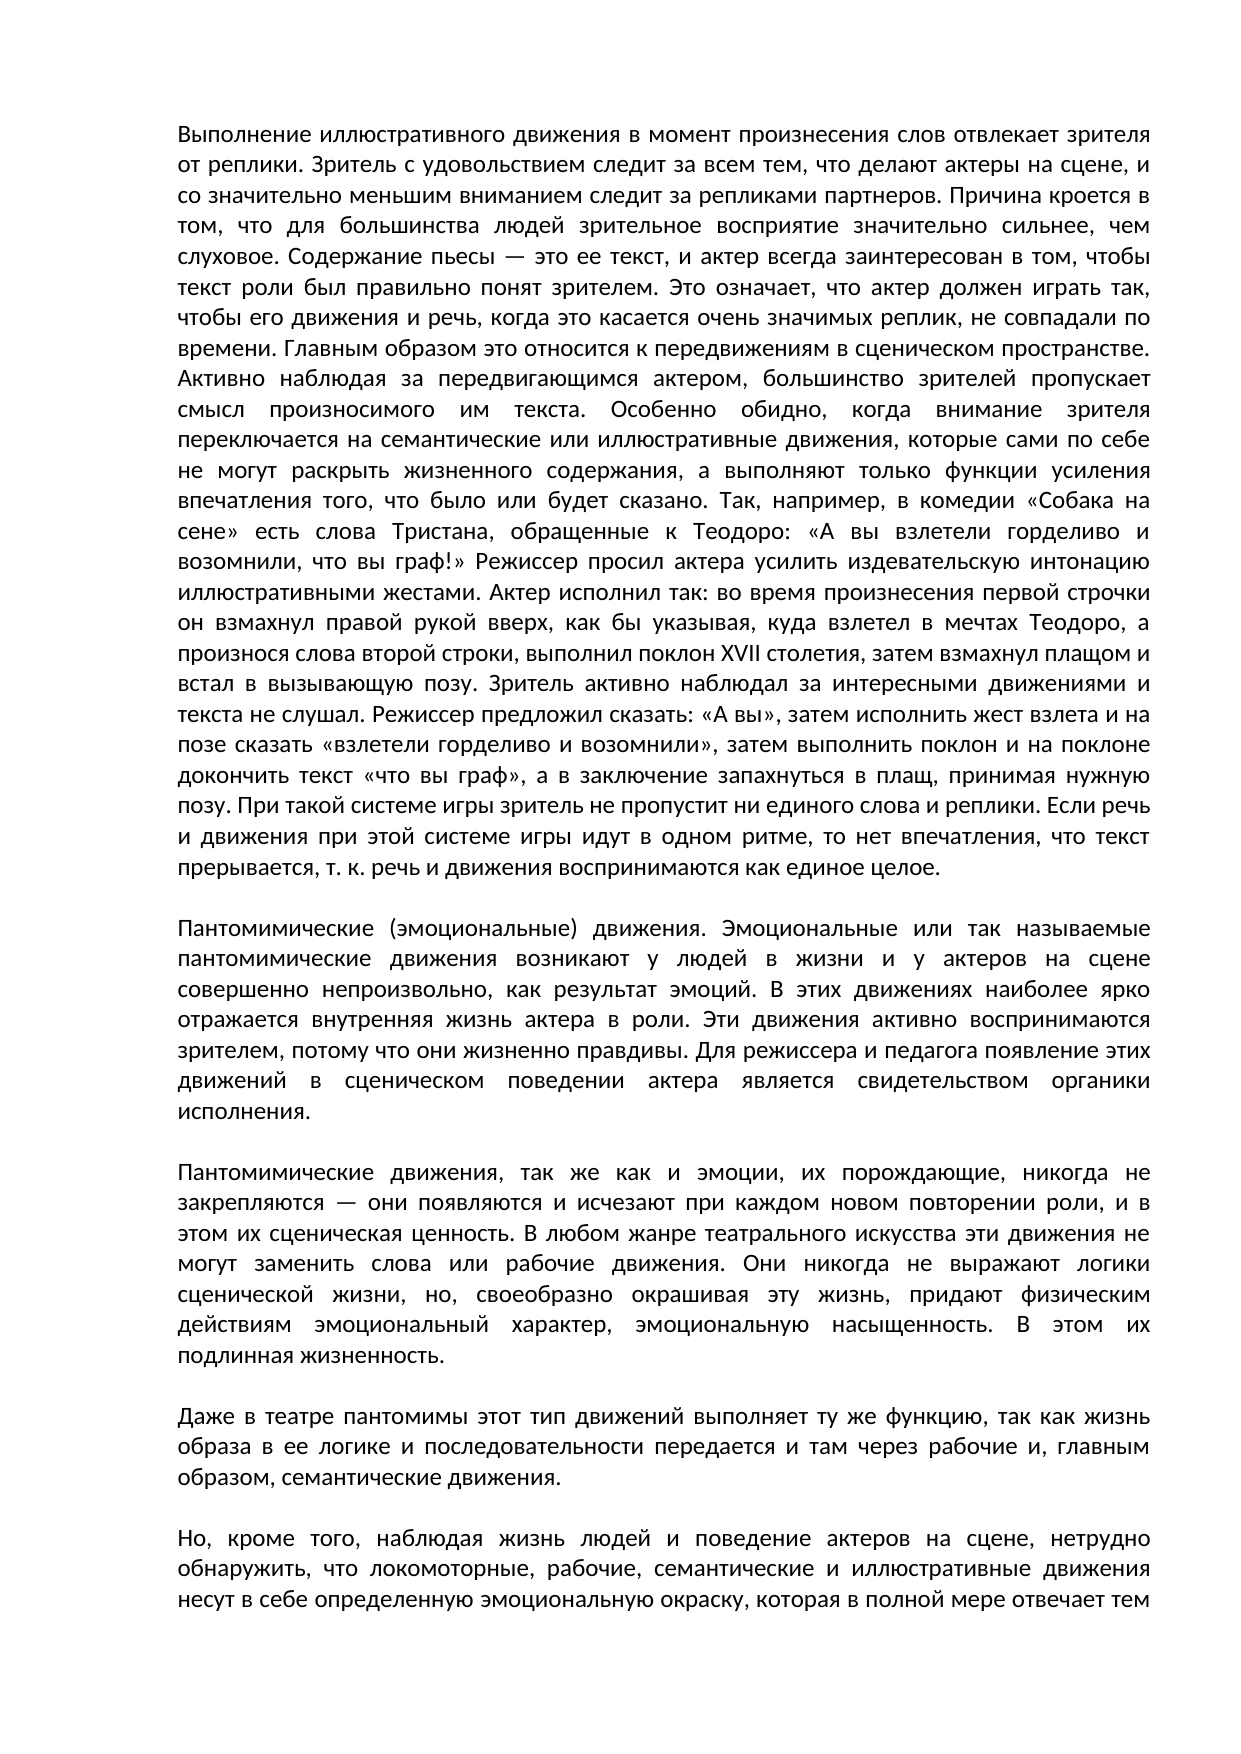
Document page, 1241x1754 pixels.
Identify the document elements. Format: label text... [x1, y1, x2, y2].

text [177, 1522, 1152, 1614]
text Пантомимические движения, так же как и эмоции, их порождающие, никогда не закрепляются — они появляются и исчезают при каждом новом повторении роли, и в этом их сценическая ценность. В любом жанре театрального искусства эти движения не могут заменить слова или рабочие движения. Они никогда не выражают логики сценической жизни, но, своеобразно окрашивая эту жизнь, придают физическим действиям эмоциональный характер, эмоциональную насыщенность. В этом их подлинная жизненность. [177, 1156, 1152, 1369]
text Выполнение иллюстративного движения в момент произнесения слов отвлекает зрителя от реплики. Зритель с удовольствием следит за всем тем, что делают актеры на сцене, и со значительно меньшим вниманием следит за репликами партнеров. Причина кроется в том, что для большинства людей зрительное восприятие значительно сильнее, чем слуховое. Содержание пьесы — это ее текст, и актер всегда заинтересован в том, чтобы текст роли был правильно понят зрителем. Это означает, что актер должен играть так, чтобы его движения и речь, когда это касается очень значимых реплик, не совпадали по времени. Главным образом это относится к передвижениям в сценическом пространстве. Активно наблюдая за передвигающимся актером, большинство зрителей пропускает смысл произносимого им текста. Особенно обидно, когда внимание зрителя переключается на семантические или иллюстративные движения, которые сами по себе не могут раскрыть жизненного содержания, а выполняют только функции усиления впечатления того, что было или будет сказано. Так, например, в комедии «Собака на сене» есть слова Тристана, обращенные к Теодоро: «А вы взлетели горделиво и возомнили, что вы граф!» Режиссер просил актера усилить издевательскую интонацию иллюстративными жестами. Актер исполнил так: во время произнесения первой строчки он взмахнул правой рукой вверх, как бы указывая, куда взлетел в мечтах Теодоро, а произнося слова второй строки, выполнил поклон XVII столетия, затем взмахнул плащом и встал в вызывающую позу. Зритель активно наблюдал за интересными движениями и текста не слушал. Режиссер предложил сказать: «А вы», затем исполнить жест взлета и на позе сказать «взлетели горделиво и возомнили», затем выполнить поклон и на поклоне докончить текст «что вы граф», а в заключение запахнуться в плащ, принимая нужную позу. При такой системе игры зритель не пропустит ни единого слова и реплики. Если речь и движения при этой системе игры идут в одном ритме, то нет впечатления, что текст прерывается, т. к. речь и движения воспринимаются как единое целое. [177, 118, 1152, 881]
text Пантомимические (эмоциональные) движения. Эмоциональные или так называемые пантомимические движения возникают у людей в жизни и у актеров на сцене совершенно непроизвольно, как результат эмоций. В этих движениях наиболее ярко отражается внутренняя жизнь актера в роли. Эти движения активно воспринимаются зрителем, потому что они жизненно правдивы. Для режиссера и педагога появление этих движений в сценическом поведении актера является свидетельством органики исполнения. [177, 912, 1152, 1125]
text Даже в театре пантомимы этот тип движений выполняет ту же функцию, так как жизнь образа в ее логике и последовательности передается и там через рабочие и, главным образом, семантические движения. [177, 1400, 1152, 1492]
